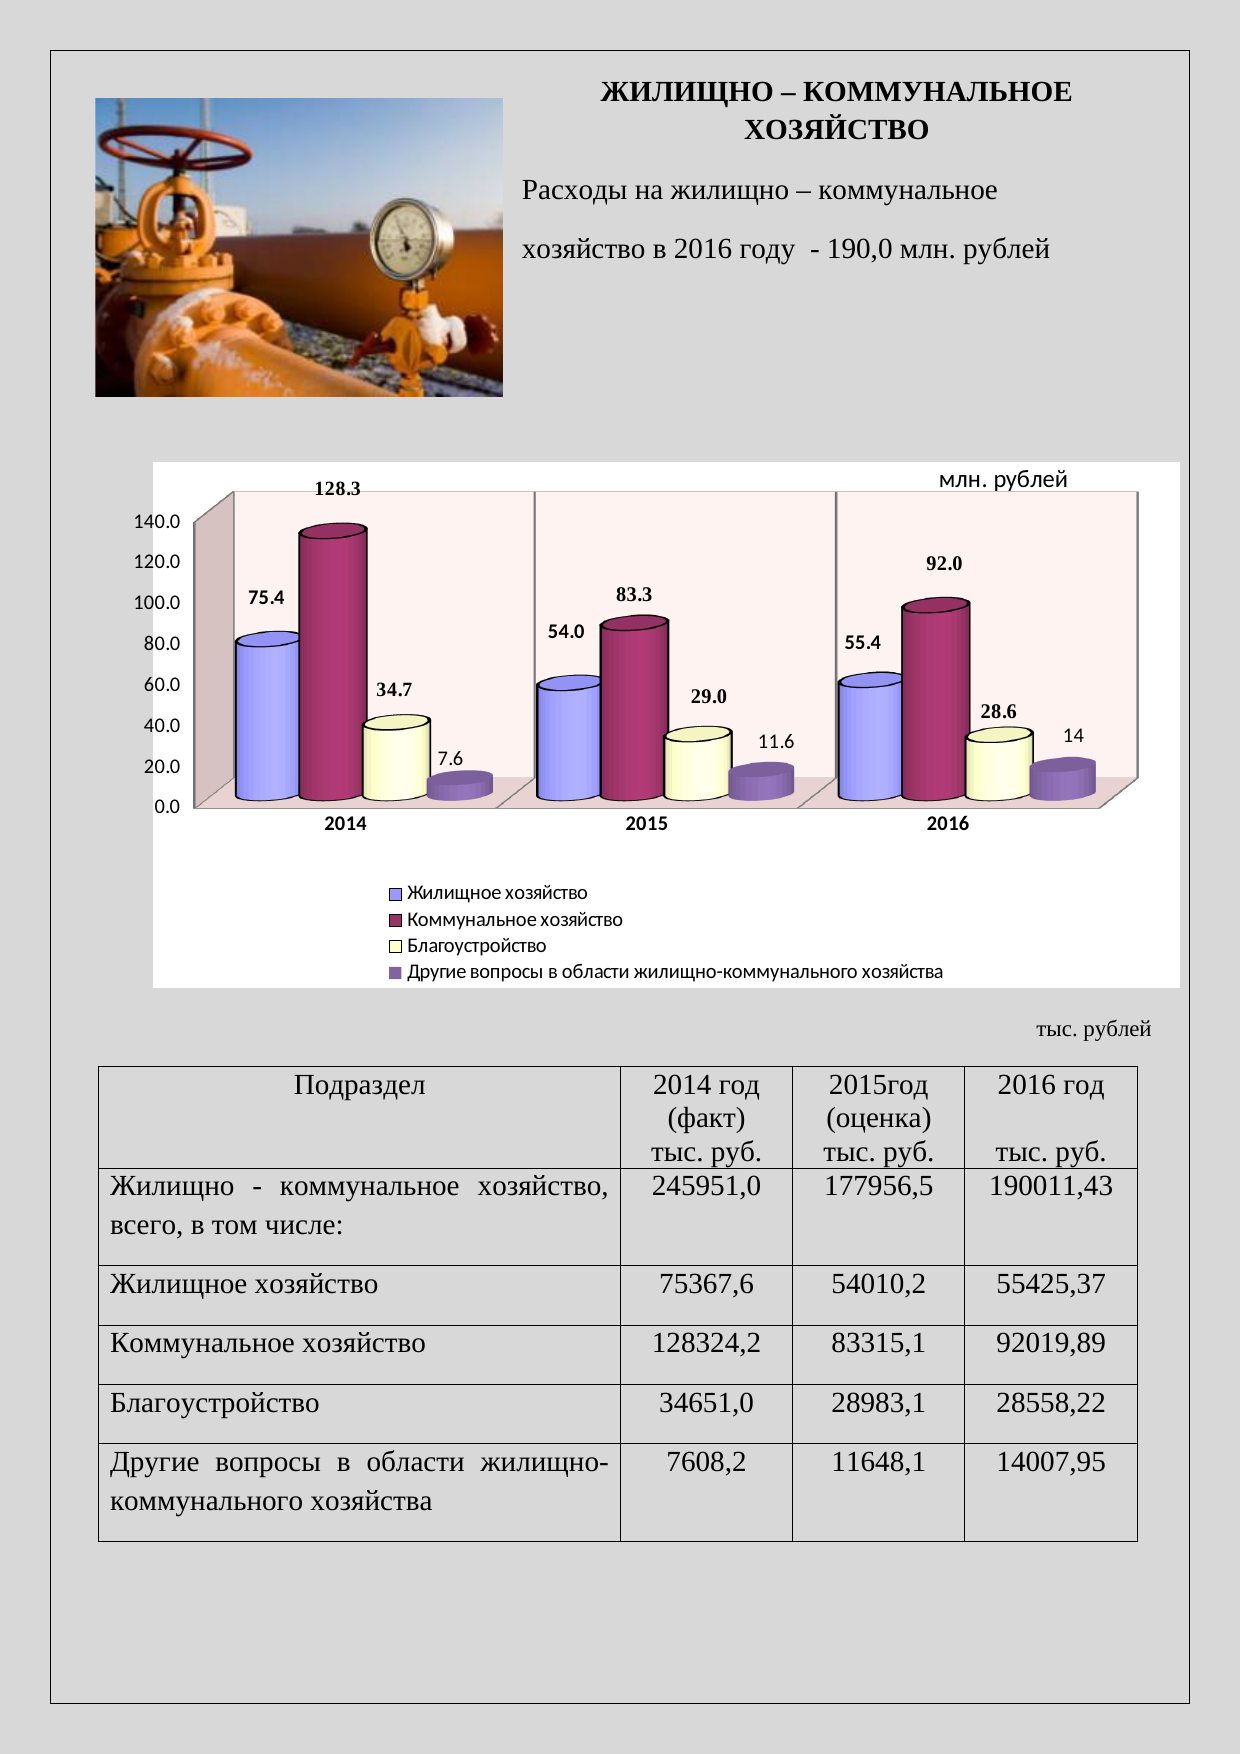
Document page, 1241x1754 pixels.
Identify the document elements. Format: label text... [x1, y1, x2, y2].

table_cell Коммунальное хозяйство [99, 1326, 620, 1384]
table_header 2015год (оценка) тыс. руб. [793, 1067, 964, 1167]
table_cell 177956,5 [793, 1169, 964, 1265]
table_cell 83315,1 [793, 1326, 964, 1384]
table_cell Жилищное хозяйство [99, 1266, 620, 1324]
table_cell Другие вопросы в области жилищно-коммунального хозяйства [99, 1444, 620, 1541]
table_cell 190011,43 [965, 1169, 1137, 1265]
table_cell 92019,89 [965, 1326, 1137, 1384]
table_header Подраздел [99, 1067, 620, 1167]
text Расходы на жилищно – коммунальное [503, 172, 1152, 205]
text хозяйство в 2016 году - 190,0 млн. рублей [503, 231, 1152, 265]
table_cell 55425,37 [965, 1266, 1137, 1324]
table_header 2016 год тыс. руб. [965, 1067, 1137, 1167]
text тыс. рублей [133, 1015, 1152, 1041]
table_cell 7608,2 [621, 1444, 792, 1541]
table_cell 245951,0 [621, 1169, 792, 1265]
table_cell Благоустройство [99, 1385, 620, 1443]
table_cell 34651,0 [621, 1385, 792, 1443]
picture [95, 98, 503, 397]
table_cell 14007,95 [965, 1444, 1137, 1541]
text ЖИЛИЩНО – КОММУНАЛЬНОЕ ХОЗЯЙСТВО [133, 74, 1152, 146]
table_cell 28983,1 [793, 1385, 964, 1443]
table_header 2014 год (факт) тыс. руб. [621, 1067, 792, 1167]
table_cell 54010,2 [793, 1266, 964, 1324]
table_cell Жилищно - коммунальное хозяйство, всего, в том числе: [99, 1169, 620, 1265]
table_cell 128324,2 [621, 1326, 792, 1384]
table_cell 11648,1 [793, 1444, 964, 1541]
table_cell 75367,6 [621, 1266, 792, 1324]
table_cell 28558,22 [965, 1385, 1137, 1443]
